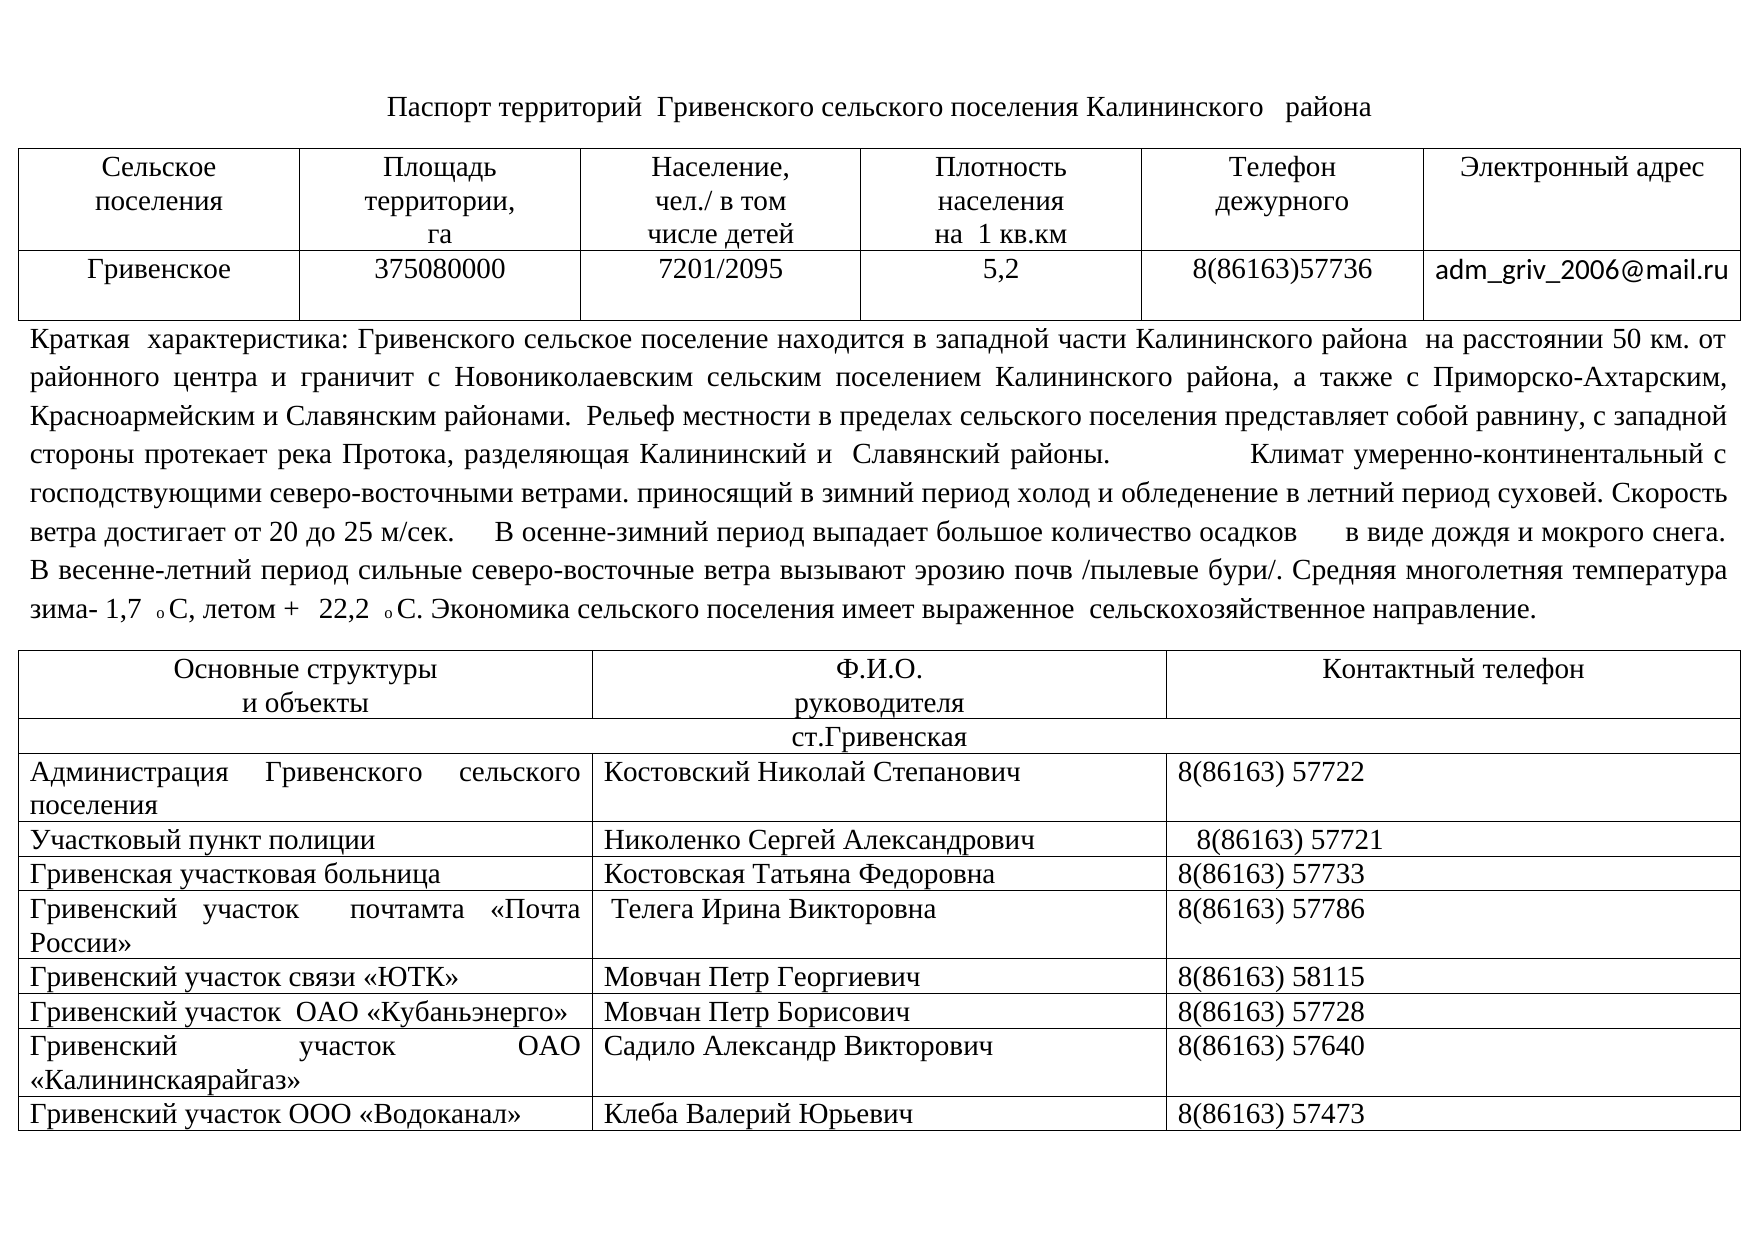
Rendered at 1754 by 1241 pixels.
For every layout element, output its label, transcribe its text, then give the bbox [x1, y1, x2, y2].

table_cell 8(86163)57736 [1142, 251, 1423, 320]
table_header Телефон дежурного [1142, 149, 1423, 250]
table_header Электронный адрес [1424, 149, 1740, 250]
table_cell Гривенский участок почтамта «Почта России» [19, 891, 592, 958]
table_header Основные структуры и объекты [19, 651, 592, 718]
table_cell Гривенское [19, 251, 299, 320]
table_cell Костовский Николай Степанович [593, 754, 1166, 821]
table_cell Мовчан Петр Борисович [593, 994, 1166, 1027]
table_cell 8(86163) 57722 [1167, 754, 1740, 821]
table_header Плотность населения на 1 кв.км [861, 149, 1141, 250]
table_header Ф.И.О. руководителя [593, 651, 1166, 718]
table_cell 8(86163) 57733 [1167, 857, 1740, 890]
table_header Население, чел./ в том числе детей [581, 149, 860, 250]
table_cell Николенко Сергей Александрович [593, 822, 1166, 856]
table_cell Администрация Гривенского сельского поселения [19, 754, 592, 821]
table_cell Мовчан Петр Георгиевич [593, 959, 1166, 993]
table_cell ст.Гривенская [19, 719, 1740, 753]
table_cell Садило Александр Викторович [593, 1029, 1166, 1096]
table_cell 5,2 [861, 251, 1141, 320]
table_cell Клеба Валерий Юрьевич [593, 1097, 1166, 1130]
table_cell 8(86163) 57473 [1167, 1097, 1740, 1130]
table_cell 8(86163) 57640 [1167, 1029, 1740, 1096]
table_cell Гривенская участковая больница [19, 857, 592, 890]
table_header Контактный телефон [1167, 651, 1740, 718]
table_cell Гривенский участок ОАО «Кубаньэнерго» [19, 994, 592, 1027]
table_cell Костовская Татьяна Федоровна [593, 857, 1166, 890]
table_cell Гривенский участок связи «ЮТК» [19, 959, 592, 993]
table_cell 375080000 [300, 251, 580, 320]
table_header Площадь территории, га [300, 149, 580, 250]
table_cell 8(86163) 57728 [1167, 994, 1740, 1027]
table_cell 7201/2095 [581, 251, 860, 320]
table_cell Участковый пункт полиции [19, 822, 592, 856]
table_cell 8(86163) 57786 [1167, 891, 1740, 958]
table_cell Телега Ирина Викторовна [593, 891, 1166, 958]
table_cell Гривенский участок ООО «Водоканал» [19, 1097, 592, 1130]
table_cell Гривенский участок ОАО «Калининскаярайгаз» [19, 1029, 592, 1096]
table_header Сельское поселения [19, 149, 299, 250]
text Краткая характеристика: Гривенского сельское поселение находится в западной части Калининского района на расстоянии 50 км. от районного центра и граничит с Новониколаевским сельским поселением Калининского района, а также с Приморско-Ахтарским, Красноармейским и Славянским районами. Рельеф местности в пределах сельского поселения представляет собой равнину, с западной стороны протекает река Протока, разделяющая Калининский и Славянский районы. Климат умеренно-континентальный с господствующими северо-восточными ветрами. приносящий в зимний период холод и обледенение в летний период суховей. Скорость ветра достигает от 20 до 25 м/сек. В осенне-зимний период выпадает большое количество осадков в виде дождя и мокрого снега. В весенне-летний период сильные северо-восточные ветра вызывают эрозию почв /пылевые бури/. Средняя многолетняя температура зима- 1,7 о С, летом + 22,2 о С. Экономика сельского поселения имеет выраженное сельскохозяйственное направление. [29, 321, 1729, 624]
text Паспорт территорий Гривенского сельского поселения Калининского района [29, 89, 1729, 122]
table_cell 8(86163) 57721 [1167, 822, 1740, 856]
table_cell adm_griv_2006@mail.ru [1424, 251, 1740, 320]
table_cell 8(86163) 58115 [1167, 959, 1740, 993]
